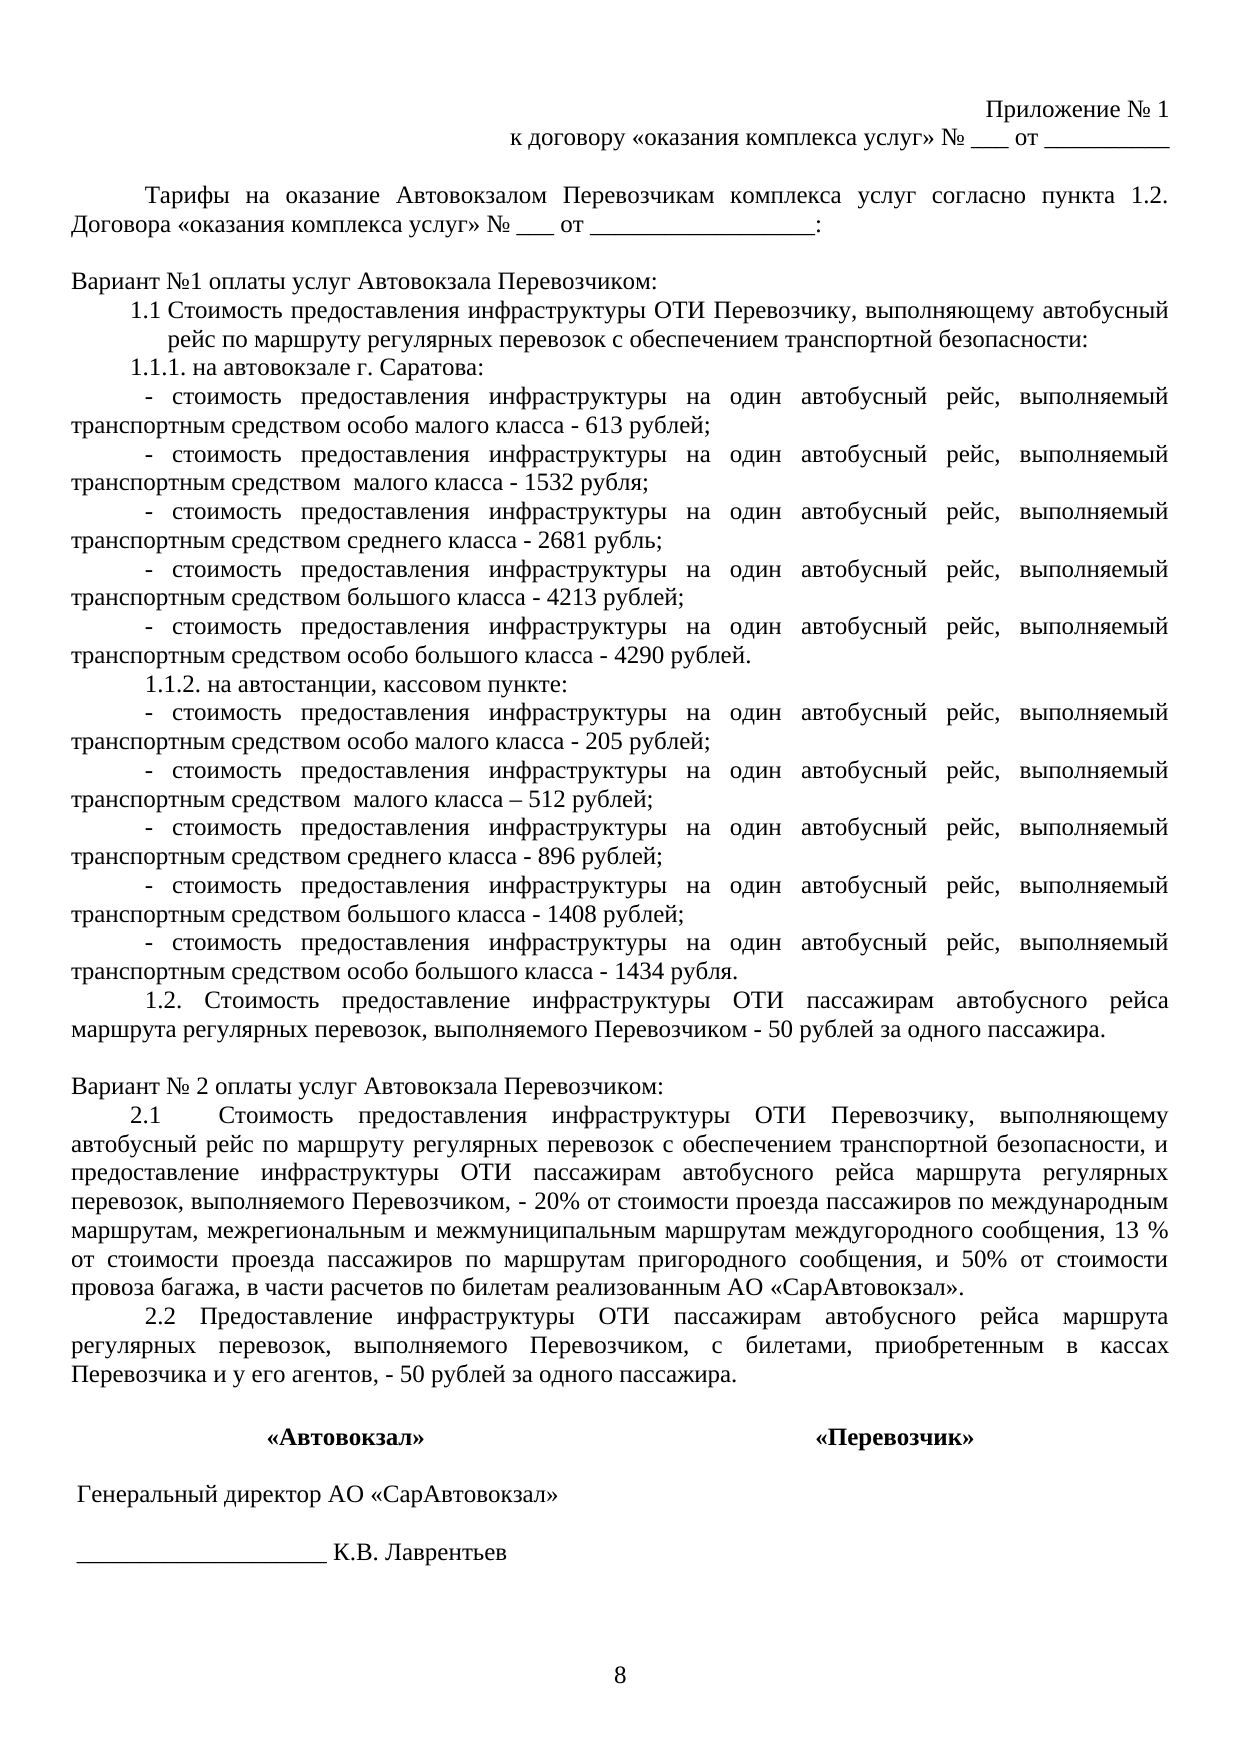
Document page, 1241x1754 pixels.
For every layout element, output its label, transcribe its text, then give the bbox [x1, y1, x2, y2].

text - стоимость предоставления инфраструктуры на один автобусный рейс, выполняемый транспортным средством большого класса - 4213 рублей; [71, 554, 1169, 611]
text Вариант №1 оплаты услуг Автовокзала Перевозчиком: [71, 266, 1169, 295]
text - стоимость предоставления инфраструктуры на один автобусный рейс, выполняемый транспортным средством малого класса – 512 рублей; [71, 755, 1169, 812]
text к договору «оказания комплекса услуг» № ___ от __________ [71, 122, 1169, 151]
text - стоимость предоставления инфраструктуры на один автобусный рейс, выполняемый транспортным средством большого класса - 1408 рублей; [71, 870, 1169, 927]
text - стоимость предоставления инфраструктуры на один автобусный рейс, выполняемый транспортным средством особо малого класса - 613 рублей; [71, 381, 1169, 439]
list Стоимость предоставления инфраструктуры ОТИ Перевозчику, выполняющему автобусный рейс по маршруту регулярных перевозок с обеспечением транспортной безопасности: [130, 295, 1169, 352]
table_header «Автовокзал» Генеральный директор АО «СарАвтовокзал» ____________________ К.В. Лаврентьев [71, 1416, 620, 1600]
text 1.1.2. на автостанции, кассовом пункте: [71, 669, 1169, 697]
text - стоимость предоставления инфраструктуры на один автобусный рейс, выполняемый транспортным средством среднего класса - 2681 рубль; [71, 496, 1169, 554]
text - стоимость предоставления инфраструктуры на один автобусный рейс, выполняемый транспортным средством особо малого класса - 205 рублей; [71, 697, 1169, 755]
text - стоимость предоставления инфраструктуры на один автобусный рейс, выполняемый транспортным средством среднего класса - 896 рублей; [71, 812, 1169, 870]
list Стоимость предоставления инфраструктуры ОТИ Перевозчику, выполняющему автобусный рейс по маршруту регулярных перевозок с обеспечением транспортной безопасности, и предоставление инфраструктуры ОТИ пассажирам автобусного рейса маршрута регулярных перевозок, выполняемого Перевозчиком, - 20% от стоимости проезда пассажиров по международным маршрутам, межрегиональным и межмуниципальным маршрутам междугородного сообщения, 13 % от стоимости проезда пассажиров по маршрутам пригородного сообщения, и 50% от стоимости провоза багажа, в части расчетов по билетам реализованным АО «СарАвтовокзал». [71, 1100, 1169, 1301]
text Тарифы на оказание Автовокзалом Перевозчикам комплекса услуг согласно пункта 1.2. Договора «оказания комплекса услуг» № ___ от __________________: [71, 180, 1169, 237]
text 1.1.1. на автовокзале г. Саратова: [71, 352, 1169, 381]
text 1.2. Стоимость предоставление инфраструктуры ОТИ пассажирам автобусного рейса маршрута регулярных перевозок, выполняемого Перевозчиком - 50 рублей за одного пассажира. [71, 985, 1169, 1042]
text Вариант № 2 оплаты услуг Автовокзала Перевозчиком: [71, 1071, 1169, 1100]
text - стоимость предоставления инфраструктуры на один автобусный рейс, выполняемый транспортным средством особо большого класса - 4290 рублей. [71, 611, 1169, 669]
table_header «Перевозчик» [620, 1416, 1169, 1600]
text 2.2 Предоставление инфраструктуры ОТИ пассажирам автобусного рейса маршрута регулярных перевозок, выполняемого Перевозчиком, с билетами, приобретенным в кассах Перевозчика и у его агентов, - 50 рублей за одного пассажира. [71, 1301, 1169, 1387]
text - стоимость предоставления инфраструктуры на один автобусный рейс, выполняемый транспортным средством особо большого класса - 1434 рубля. [71, 927, 1169, 985]
text Приложение № 1 [71, 94, 1169, 122]
text - стоимость предоставления инфраструктуры на один автобусный рейс, выполняемый транспортным средством малого класса - 1532 рубля; [71, 439, 1169, 496]
